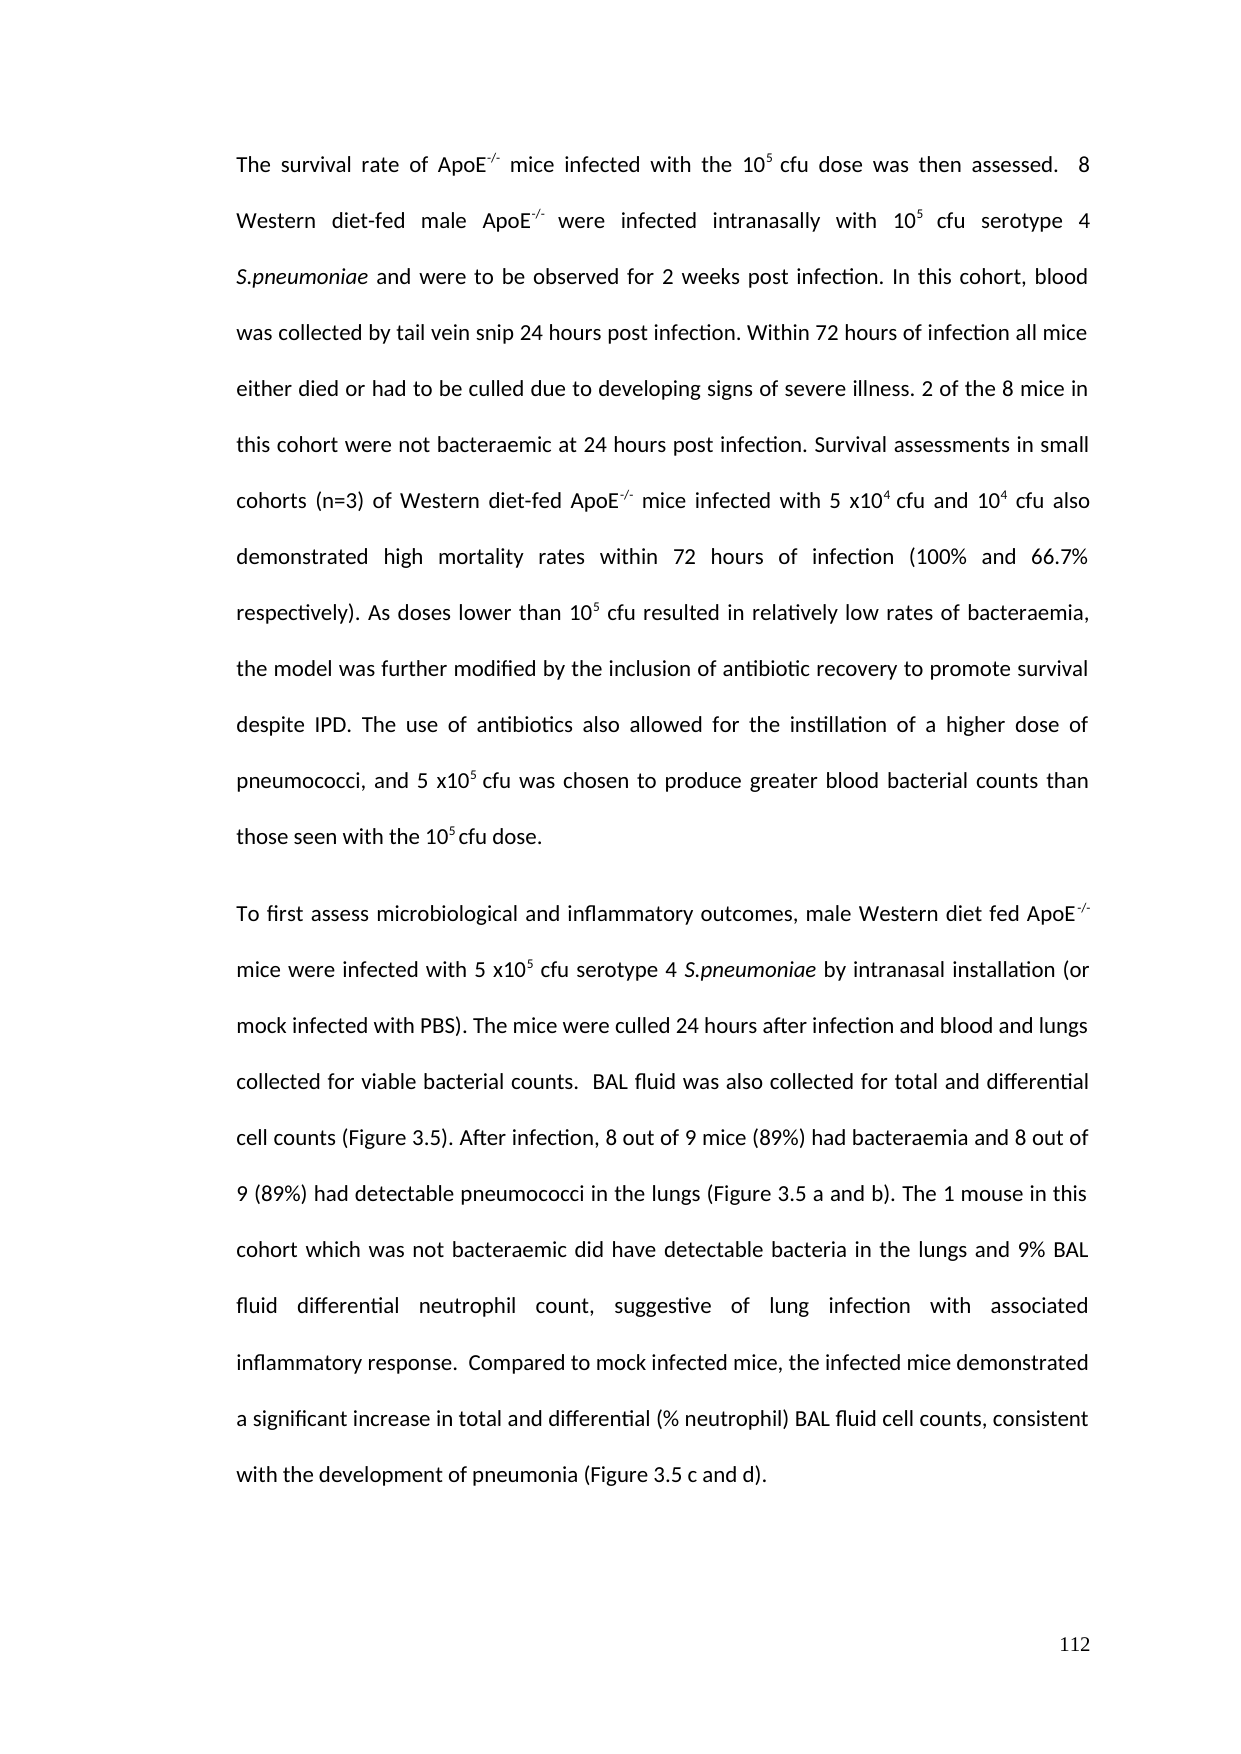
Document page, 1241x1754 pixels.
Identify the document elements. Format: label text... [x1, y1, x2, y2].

text To first assess microbiological and inflammatory outcomes, male Western diet fed ApoE-/- mice were infected with 5 x105 cfu serotype 4 S.pneumoniae by intranasal installation (or mock infected with PBS). The mice were culled 24 hours after infection and blood and lungs collected for viable bacterial counts. BAL fluid was also collected for total and differential cell counts (Figure 3.5). After infection, 8 out of 9 mice (89%) had bacteraemia and 8 out of 9 (89%) had detectable pneumococci in the lungs (Figure 3.5 a and b). The 1 mouse in this cohort which was not bacteraemic did have detectable bacteria in the lungs and 9% BAL fluid differential neutrophil count, suggestive of lung infection with associated inflammatory response. Compared to mock infected mice, the infected mice demonstrated a significant increase in total and differential (% neutrophil) BAL fluid cell counts, consistent with the development of pneumonia (Figure 3.5 c and d). [236, 899, 1090, 1488]
text The survival rate of ApoE-/- mice infected with the 105 cfu dose was then assessed. 8 Western diet-fed male ApoE-/- were infected intranasally with 105 cfu serotype 4 S.pneumoniae and were to be observed for 2 weeks post infection. In this cohort, blood was collected by tail vein snip 24 hours post infection. Within 72 hours of infection all mice either died or had to be culled due to developing signs of severe illness. 2 of the 8 mice in this cohort were not bacteraemic at 24 hours post infection. Survival assessments in small cohorts (n=3) of Western diet-fed ApoE-/- mice infected with 5 x104 cfu and 104 cfu also demonstrated high mortality rates within 72 hours of infection (100% and 66.7% respectively). As doses lower than 105 cfu resulted in relatively low rates of bacteraemia, the model was further modified by the inclusion of antibiotic recovery to promote survival despite IPD. The use of antibiotics also allowed for the instillation of a higher dose of pneumococci, and 5 x105 cfu was chosen to produce greater blood bacterial counts than those seen with the 105 cfu dose. [236, 150, 1090, 851]
